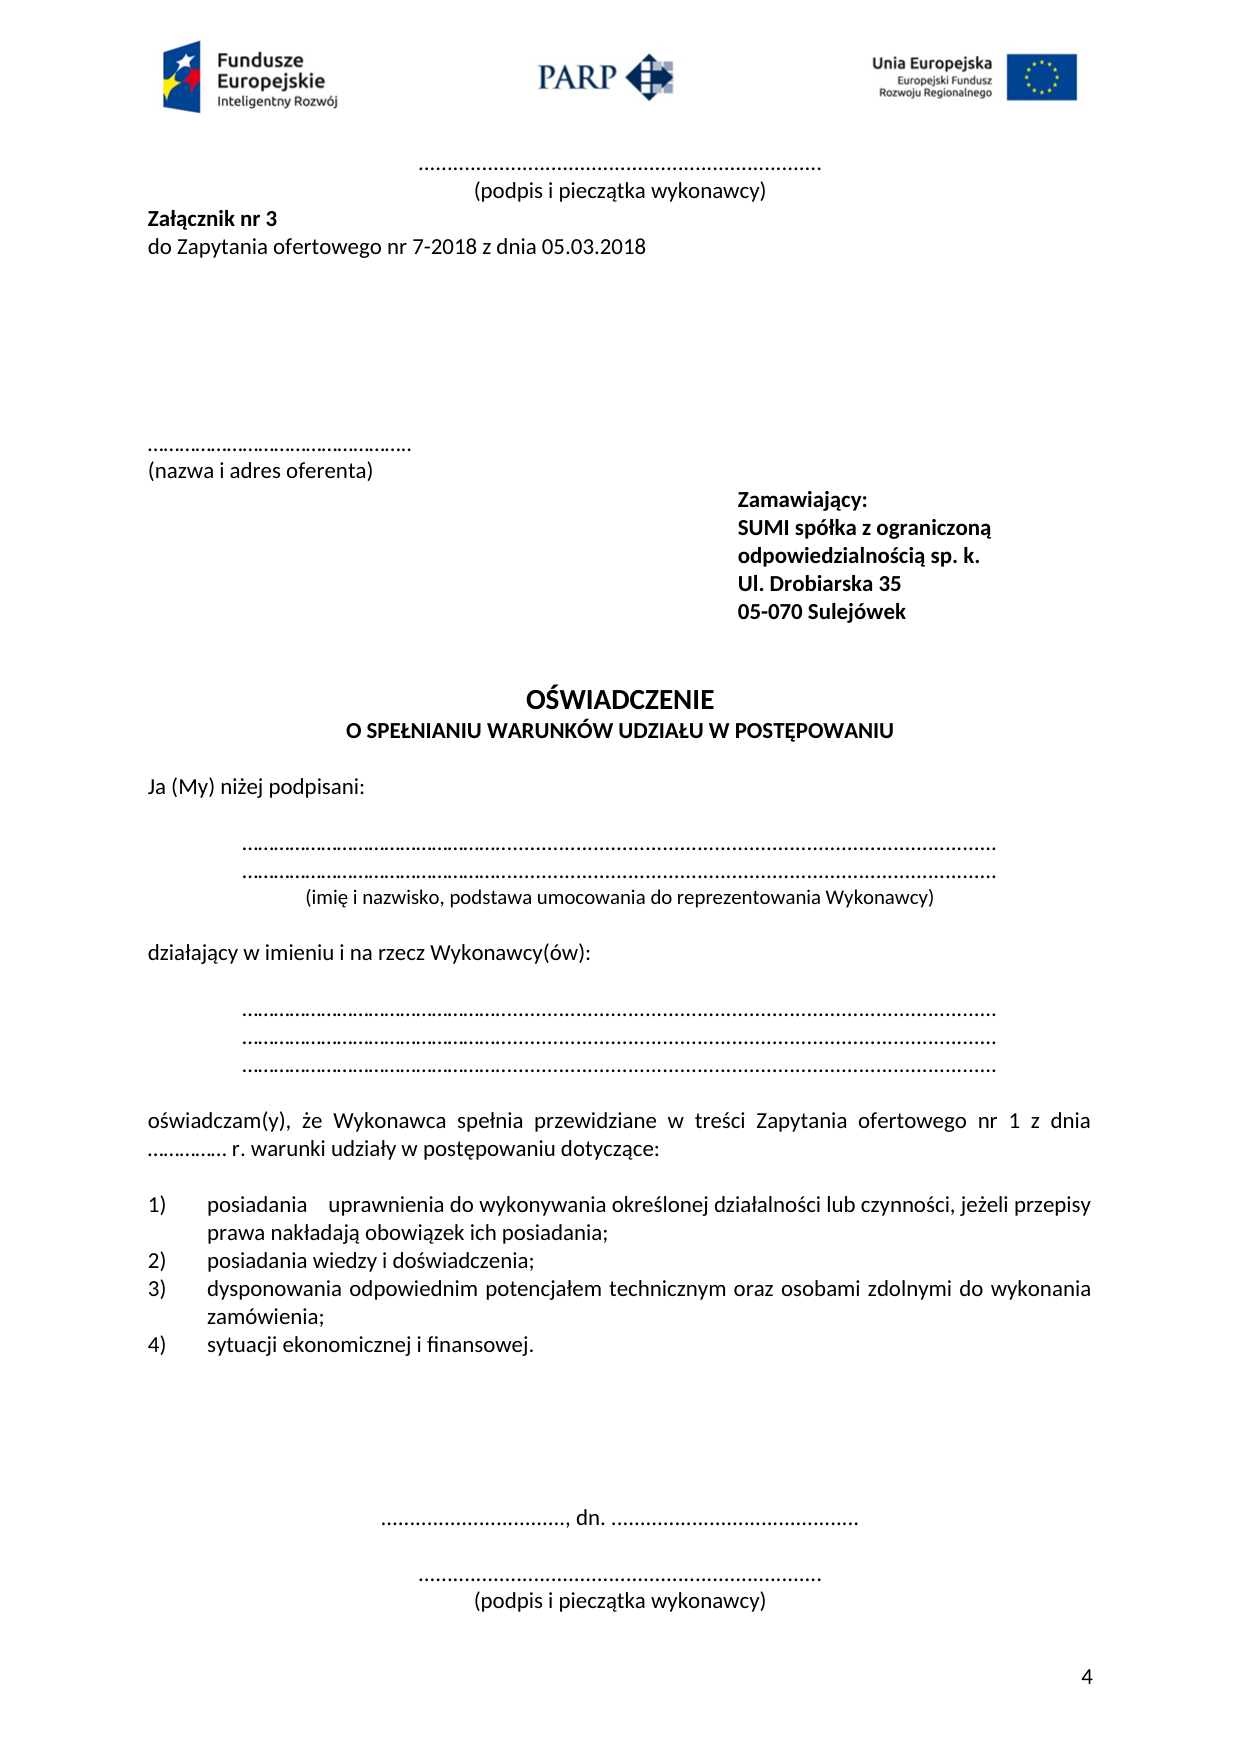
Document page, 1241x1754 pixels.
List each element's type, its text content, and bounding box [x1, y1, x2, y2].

text ...................................................................... [148, 148, 1092, 176]
text Załącznik nr 3 [148, 204, 1092, 232]
text OŚWIADCZENIE [148, 681, 1092, 716]
text …………………………………………....................................................................................... [148, 1022, 1092, 1050]
list sytuacji ekonomicznej i finansowej. [148, 1330, 1092, 1358]
text …………………………………………....................................................................................... [148, 994, 1092, 1022]
text Zamawiający: [664, 485, 1092, 513]
list posiadania uprawnienia do wykonywania określonej działalności lub czynności, jeżeli przepisy prawa nakładają obowiązek ich posiadania; [148, 1190, 1092, 1246]
text Ul. Drobiarska 35 [738, 569, 1092, 597]
list dysponowania odpowiednim potencjałem technicznym oraz osobami zdolnymi do wykonania zamówienia; [148, 1274, 1092, 1330]
text …………………………………………....................................................................................... [148, 1050, 1092, 1078]
text oświadczam(y), że Wykonawca spełnia przewidziane w treści Zapytania ofertowego nr 1 z dnia …………… r. warunki udziały w postępowaniu dotyczące: [148, 1106, 1092, 1162]
text ………………………………………….. [148, 429, 1092, 457]
text SUMI spółka z ograniczoną odpowiedzialnością sp. k. [738, 513, 1092, 569]
text (nazwa i adres oferenta) [148, 457, 1092, 485]
text 05-070 Sulejówek [738, 597, 1092, 625]
text działający w imieniu i na rzecz Wykonawcy(ów): [148, 938, 1092, 966]
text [148, 1587, 1092, 1615]
text O SPEŁNIANIU WARUNKÓW UDZIAŁU W POSTĘPOWANIU [148, 716, 1092, 744]
text do Zapytania ofertowego nr 7-2018 z dnia 05.03.2018 [148, 232, 1092, 261]
text Ja (My) niżej podpisani: [148, 772, 1092, 801]
text …………………………………………....................................................................................... [148, 857, 1092, 884]
picture [147, 35, 1087, 121]
text ...................................................................... [148, 1559, 1092, 1587]
text …………………………………………....................................................................................... [148, 828, 1092, 857]
text (podpis i pieczątka wykonawcy) [148, 176, 1092, 204]
text (imię i nazwisko, podstawa umocowania do reprezentowania Wykonawcy) [148, 884, 1092, 910]
text ................................, dn. ........................................... [148, 1503, 1092, 1531]
list posiadania wiedzy i doświadczenia; [148, 1246, 1092, 1274]
